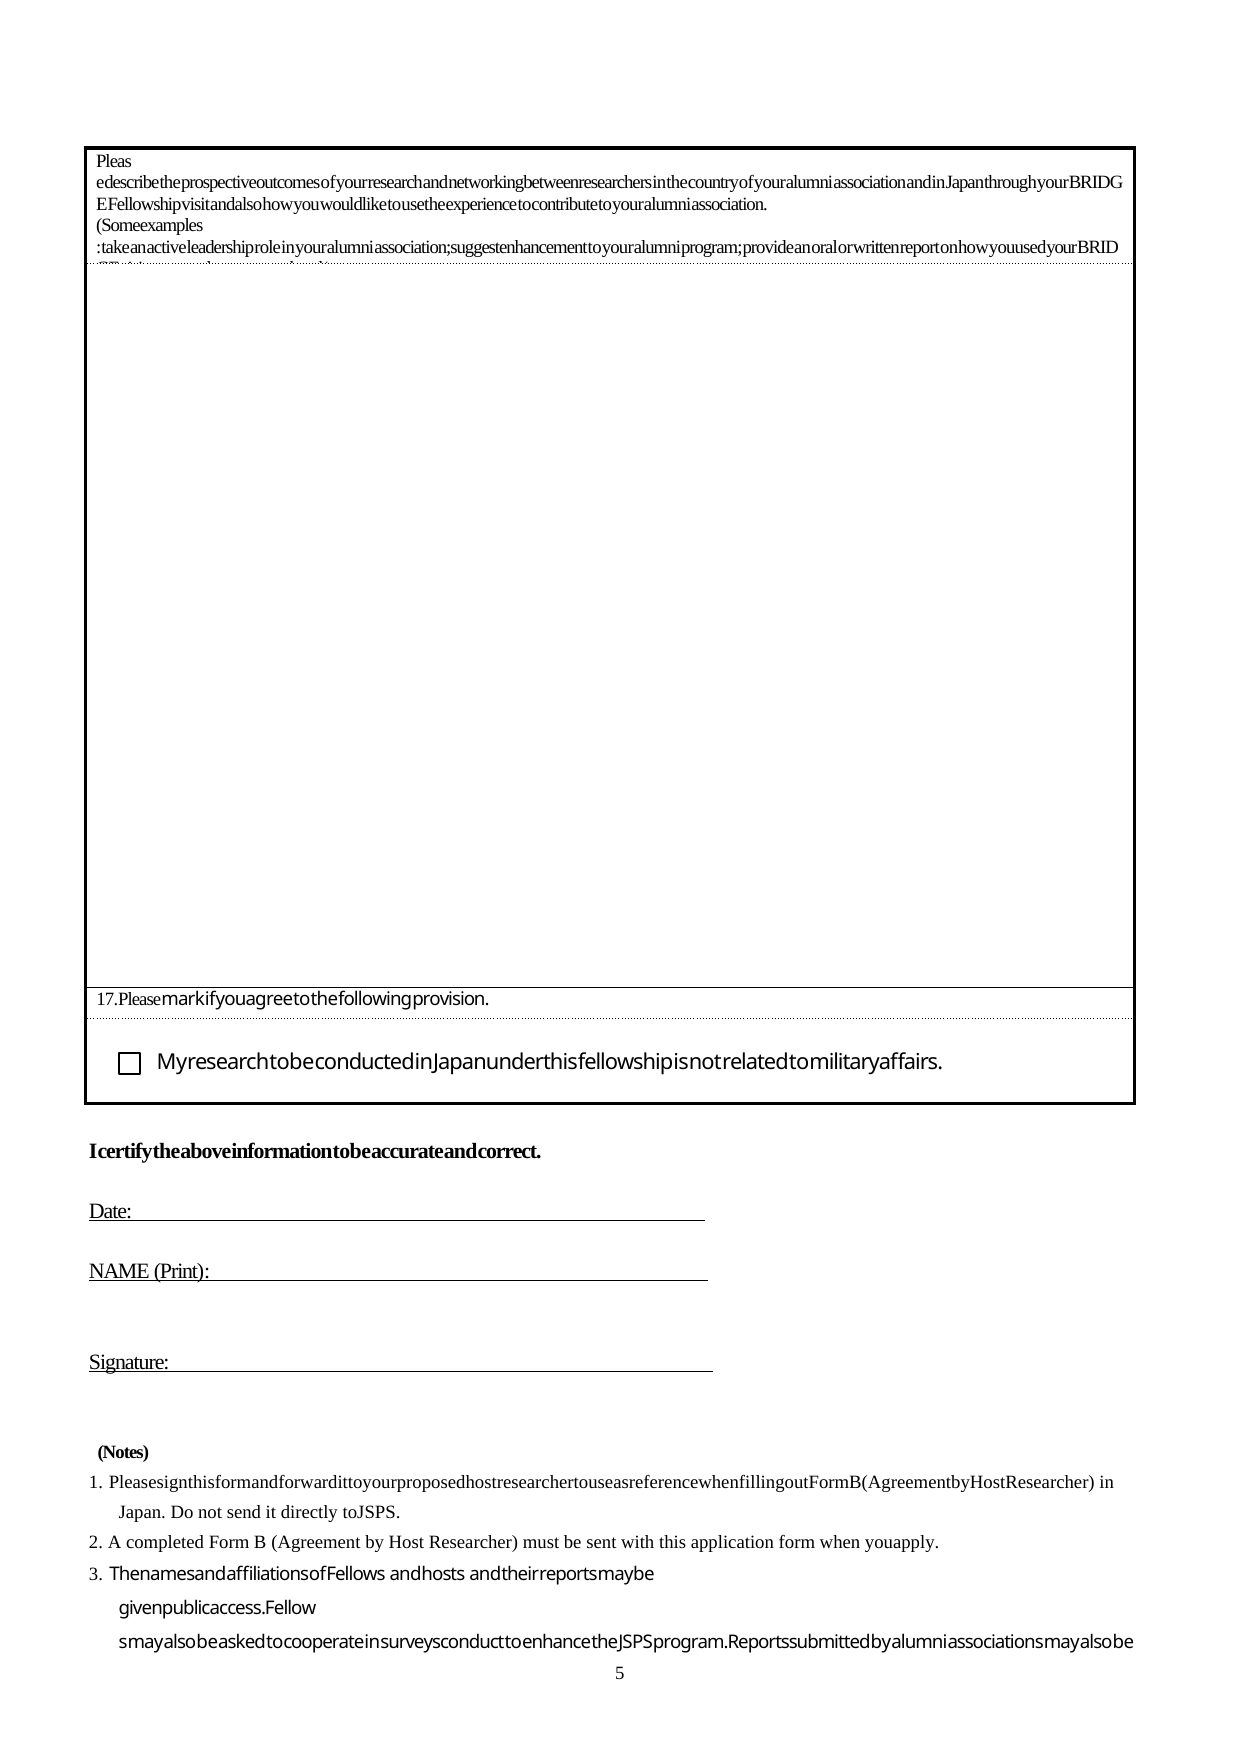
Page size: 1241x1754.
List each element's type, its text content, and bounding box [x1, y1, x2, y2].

table_header PleasedescribetheprospectiveoutcomesofyourresearchandnetworkingbetweenresearchersinthecountryofyouralumniassociationandinJapanthroughyourBRIDGEFellowshipvisitandalsohowyouwouldliketousetheexperiencetocontributetoyouralumniassociation.(Someexamples:takeanactiveleadershiproleinyouralumniassociation;suggestenhancementtoyouralumniprogram;provideanoralorwrittenreportonhowyouusedyourBRIDGEvisittoexpandyournetworkand/oradvancejointresearch;extendyourexpandednetworktoalumnimembersinthesameorpotentiallyinterdisciplinaryfields;proposeanactivitybetweenyouralumniassociationandmembersofyourhostinstitution)(continued) [87, 150, 1133, 262]
text Icertifytheaboveinformationtobeaccurateandcorrect. [89, 1138, 1153, 1163]
table_cell 17.Pleasemarkifyouagreetothefollowingprovision. [87, 988, 1133, 1018]
text Signature: [89, 1349, 1153, 1374]
list A completed Form B (Agreement by Host Researcher) must be sent with this application form when youapply. [89, 1531, 1153, 1553]
table_cell MyresearchtobeconductedinJapanunderthisfellowshipisnotrelatedtomilitaryaffairs. [87, 1018, 1133, 1102]
list PleasesignthisformandforwardittoyourproposedhostresearchertouseasreferencewhenfillingoutFormB(AgreementbyHostResearcher) in Japan. Do not send it directly toJSPS. [89, 1471, 1140, 1522]
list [89, 1561, 1140, 1654]
subtitle Date: [89, 1198, 1153, 1223]
text NAME (Print): [89, 1258, 1153, 1283]
table_cell [87, 263, 1133, 987]
subtitle (Notes) [97, 1441, 1153, 1463]
